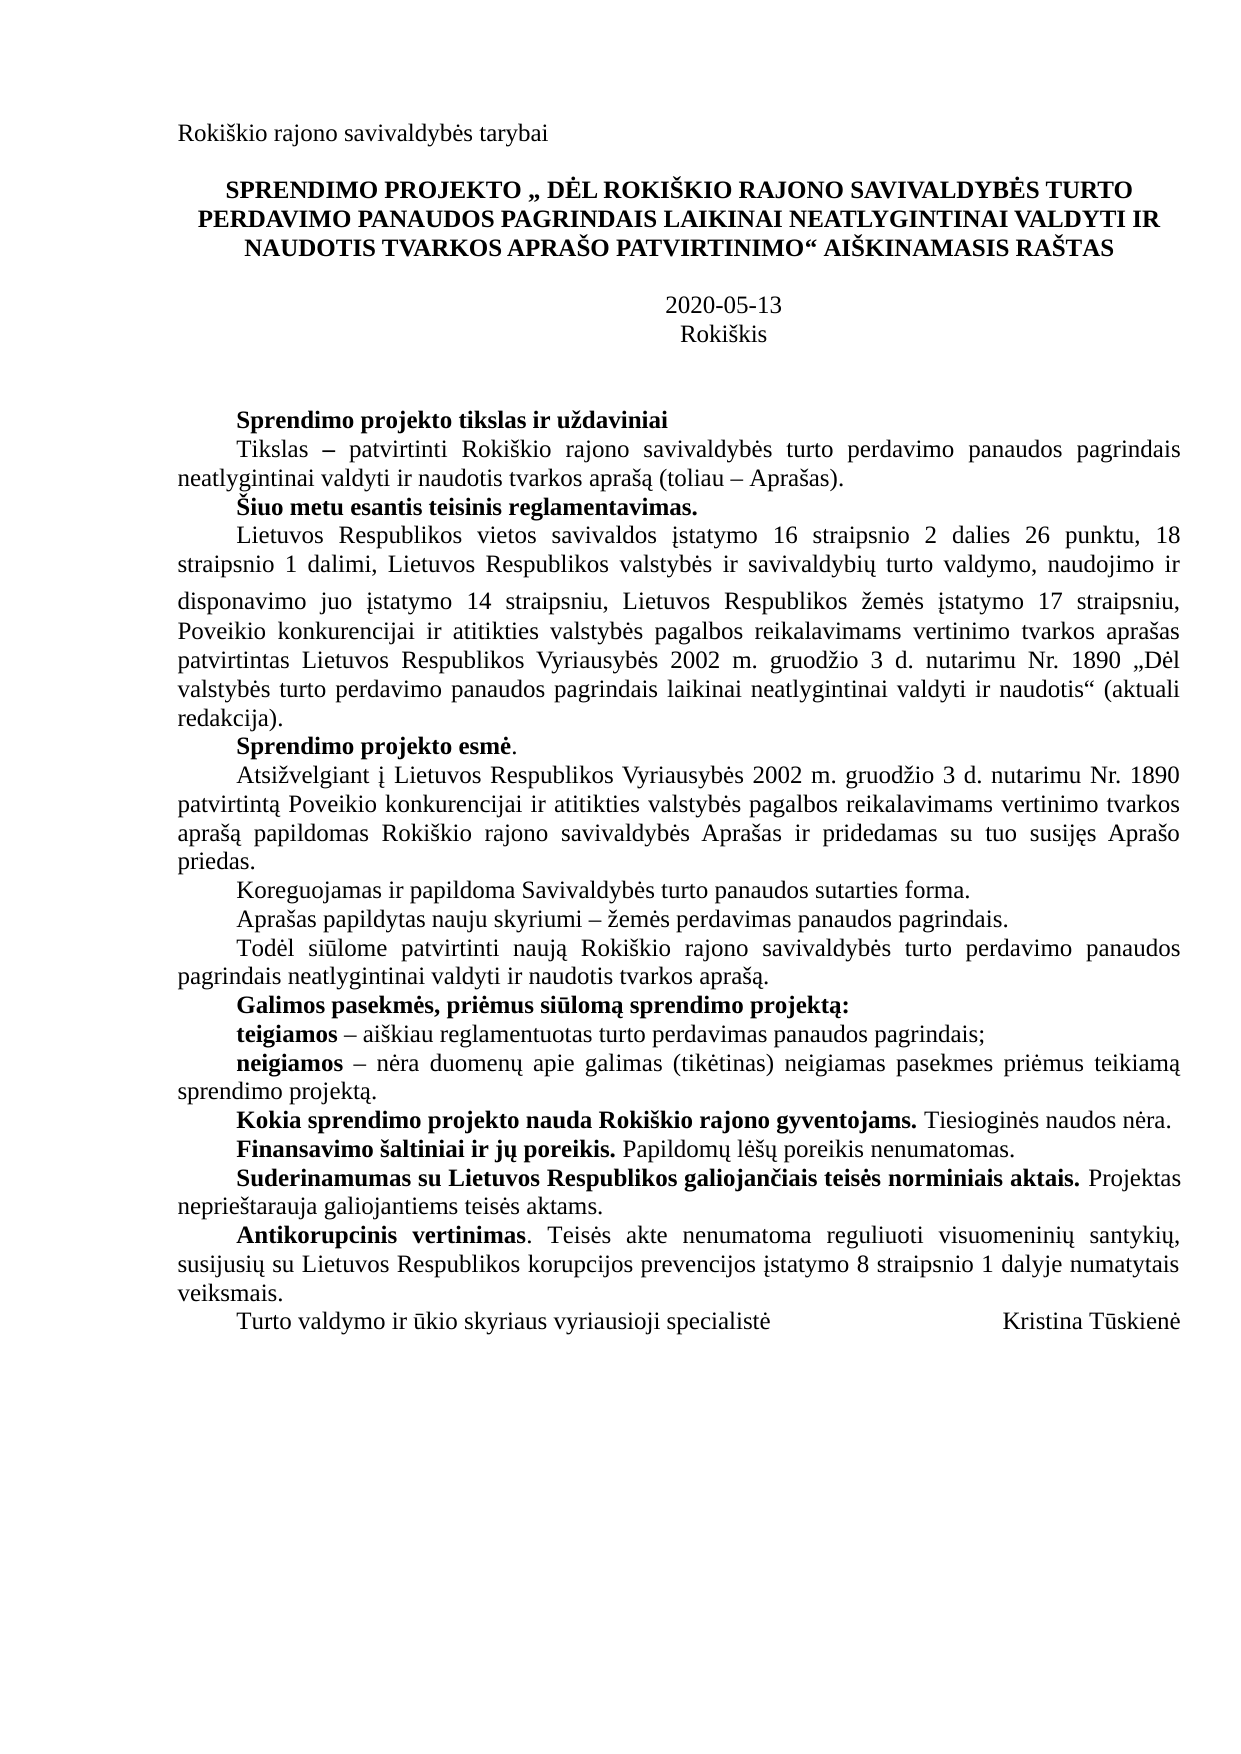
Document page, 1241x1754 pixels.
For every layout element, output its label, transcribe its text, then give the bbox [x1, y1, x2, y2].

text Galimos pasekmės, priėmus siūlomą sprendimo projektą: [177, 990, 1181, 1019]
text Sprendimo projekto esmė. [177, 731, 1181, 760]
text Todėl siūlome patvirtinti naują Rokiškio rajono savivaldybės turto perdavimo panaudos pagrindais neatlygintinai valdyti ir naudotis tvarkos aprašą. [177, 933, 1181, 990]
text Finansavimo šaltiniai ir jų poreikis. Papildomų lėšų poreikis nenumatomas. [177, 1134, 1181, 1163]
text Tikslas – patvirtinti Rokiškio rajono savivaldybės turto perdavimo panaudos pagrindais neatlygintinai valdyti ir naudotis tvarkos aprašą (toliau – Aprašas). [177, 434, 1181, 492]
text Antikorupcinis vertinimas. Teisės akte nenumatoma reguliuoti visuomeninių santykių, susijusių su Lietuvos Respublikos korupcijos prevencijos įstatymo 8 straipsnio 1 dalyje numatytais veiksmais. [177, 1220, 1181, 1306]
text Aprašas papildytas nauju skyriumi – žemės perdavimas panaudos pagrindais. [177, 904, 1181, 933]
text neigiamos – nėra duomenų apie galimas (tikėtinas) neigiamas pasekmes priėmus teikiamą sprendimo projektą. [177, 1048, 1181, 1105]
text Kokia sprendimo projekto nauda Rokiškio rajono gyventojams. Tiesioginės naudos nėra. [177, 1105, 1181, 1134]
text Rokiškio rajono savivaldybės tarybai [177, 118, 1181, 147]
text Koreguojamas ir papildoma Savivaldybės turto panaudos sutarties forma. [177, 875, 1181, 904]
text Atsižvelgiant į Lietuvos Respublikos Vyriausybės 2002 m. gruodžio 3 d. nutarimu Nr. 1890 patvirtintą Poveikio konkurencijai ir atitikties valstybės pagalbos reikalavimams vertinimo tvarkos aprašą papildomas Rokiškio rajono savivaldybės Aprašas ir pridedamas su tuo susijęs Aprašo priedas. [177, 760, 1181, 875]
text Lietuvos Respublikos vietos savivaldos įstatymo 16 straipsnio 2 dalies 26 punktu, 18 straipsnio 1 dalimi, Lietuvos Respublikos valstybės ir savivaldybių turto valdymo, naudojimo ir disponavimo juo įstatymo 14 straipsniu, Lietuvos Respublikos žemės įstatymo 17 straipsniu, Poveikio konkurencijai ir atitikties valstybės pagalbos reikalavimams vertinimo tvarkos aprašas patvirtintas Lietuvos Respublikos Vyriausybės 2002 m. gruodžio 3 d. nutarimu Nr. 1890 „Dėl valstybės turto perdavimo panaudos pagrindais laikinai neatlygintinai valdyti ir naudotis“ (aktuali redakcija). [177, 521, 1181, 731]
text Rokiškis [177, 319, 1181, 348]
text Šiuo metu esantis teisinis reglamentavimas. [177, 492, 1181, 521]
text teigiamos – aiškiau reglamentuotas turto perdavimas panaudos pagrindais; [177, 1019, 1181, 1048]
text Sprendimo projekto tikslas ir uždaviniai [177, 406, 1181, 434]
text SPRENDIMO PROJEKTO „ DĖL ROKIŠKIO RAJONO SAVIVALDYBĖS TURTO PERDAVIMO PANAUDOS PAGRINDAIS LAIKINAI NEATLYGINTINAI VALDYTI IR NAUDOTIS TVARKOS APRAŠO PATVIRTINIMO“ AIŠKINAMASIS RAŠTAS [177, 176, 1181, 262]
text Suderinamumas su Lietuvos Respublikos galiojančiais teisės norminiais aktais. Projektas neprieštarauja galiojantiems teisės aktams. [177, 1163, 1181, 1220]
text Turto valdymo ir ūkio skyriaus vyriausioji specialistė Kristina Tūskienė [177, 1306, 1181, 1335]
text 2020-05-13 [177, 291, 1181, 319]
